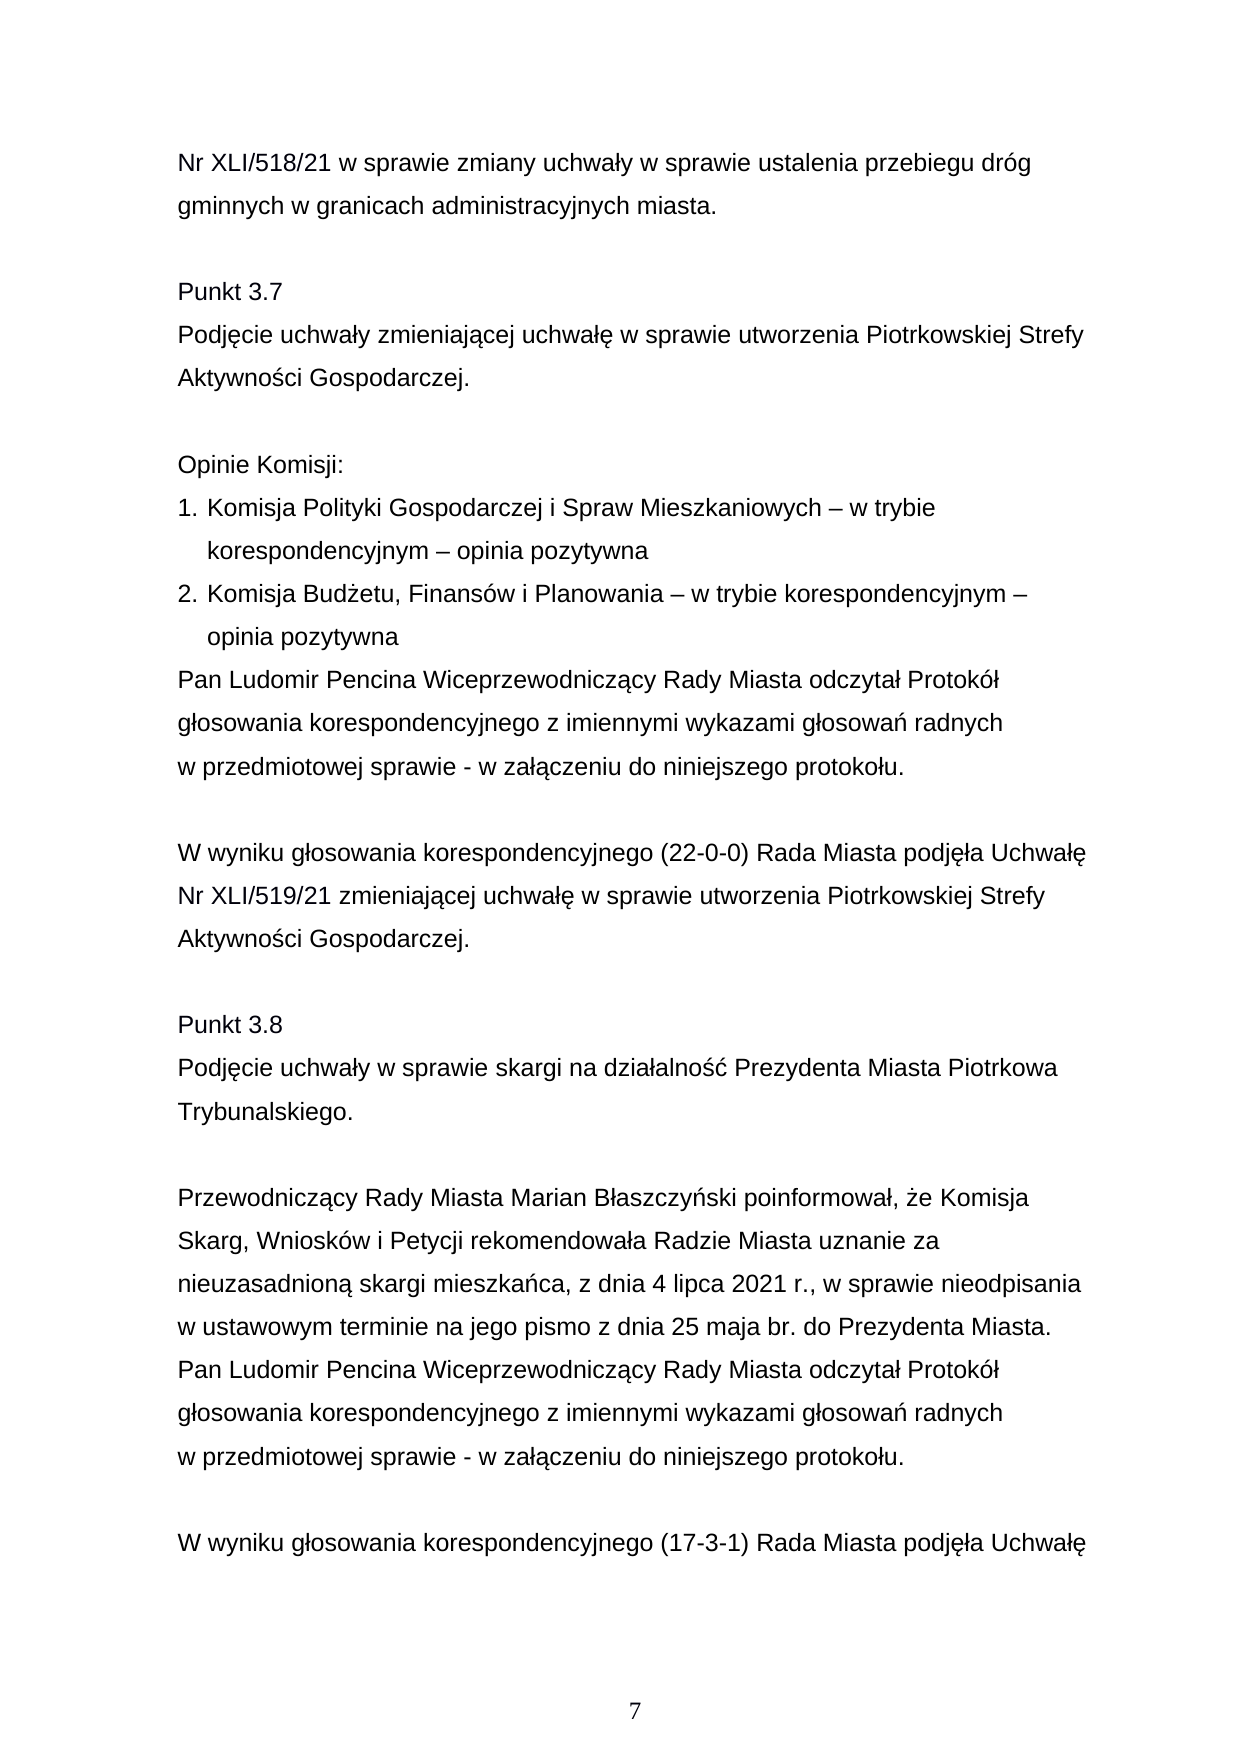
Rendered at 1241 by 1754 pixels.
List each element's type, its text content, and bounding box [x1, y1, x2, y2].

list Komisja Polityki Gospodarczej i Spraw Mieszkaniowych – w trybie korespondencyjnym – opinia pozytywna [177, 493, 1092, 564]
text W wyniku głosowania korespondencyjnego (22-0-0) Rada Miasta podjęła Uchwałę [177, 838, 1092, 866]
text Przewodniczący Rady Miasta Marian Błaszczyński poinformował, że Komisja Skarg, Wniosków i Petycji rekomendowała Radzie Miasta uznanie za nieuzasadnioną skargi mieszkańca, z dnia 4 lipca 2021 r., w sprawie nieodpisania w ustawowym terminie na jego pismo z dnia 25 maja br. do Prezydenta Miasta. [177, 1183, 1092, 1341]
text Podjęcie uchwały zmieniającej uchwałę w sprawie utworzenia Piotrkowskiej Strefy Aktywności Gospodarczej. [177, 320, 1092, 392]
text Pan Ludomir Pencina Wiceprzewodniczący Rady Miasta odczytał Protokół głosowania korespondencyjnego z imiennymi wykazami głosowań radnych w przedmiotowej sprawie - w załączeniu do niniejszego protokołu. [177, 1355, 1092, 1470]
text Punkt 3.8 [177, 1010, 1092, 1039]
text Pan Ludomir Pencina Wiceprzewodniczący Rady Miasta odczytał Protokół głosowania korespondencyjnego z imiennymi wykazami głosowań radnych w przedmiotowej sprawie - w załączeniu do niniejszego protokołu. [177, 665, 1092, 780]
text Nr XLI/518/21 w sprawie zmiany uchwały w sprawie ustalenia przebiegu dróg gminnych w granicach administracyjnych miasta. [177, 148, 1092, 219]
list Komisja Budżetu, Finansów i Planowania – w trybie korespondencyjnym – opinia pozytywna [177, 579, 1092, 651]
text Nr XLI/519/21 zmieniającej uchwałę w sprawie utworzenia Piotrkowskiej Strefy Aktywności Gospodarczej. [177, 881, 1092, 953]
text W wyniku głosowania korespondencyjnego (17-3-1) Rada Miasta podjęła Uchwałę [177, 1528, 1092, 1556]
text Punkt 3.7 [177, 277, 1092, 306]
text Podjęcie uchwały w sprawie skargi na działalność Prezydenta Miasta Piotrkowa Trybunalskiego. [177, 1053, 1092, 1125]
text Opinie Komisji: [177, 449, 1092, 478]
